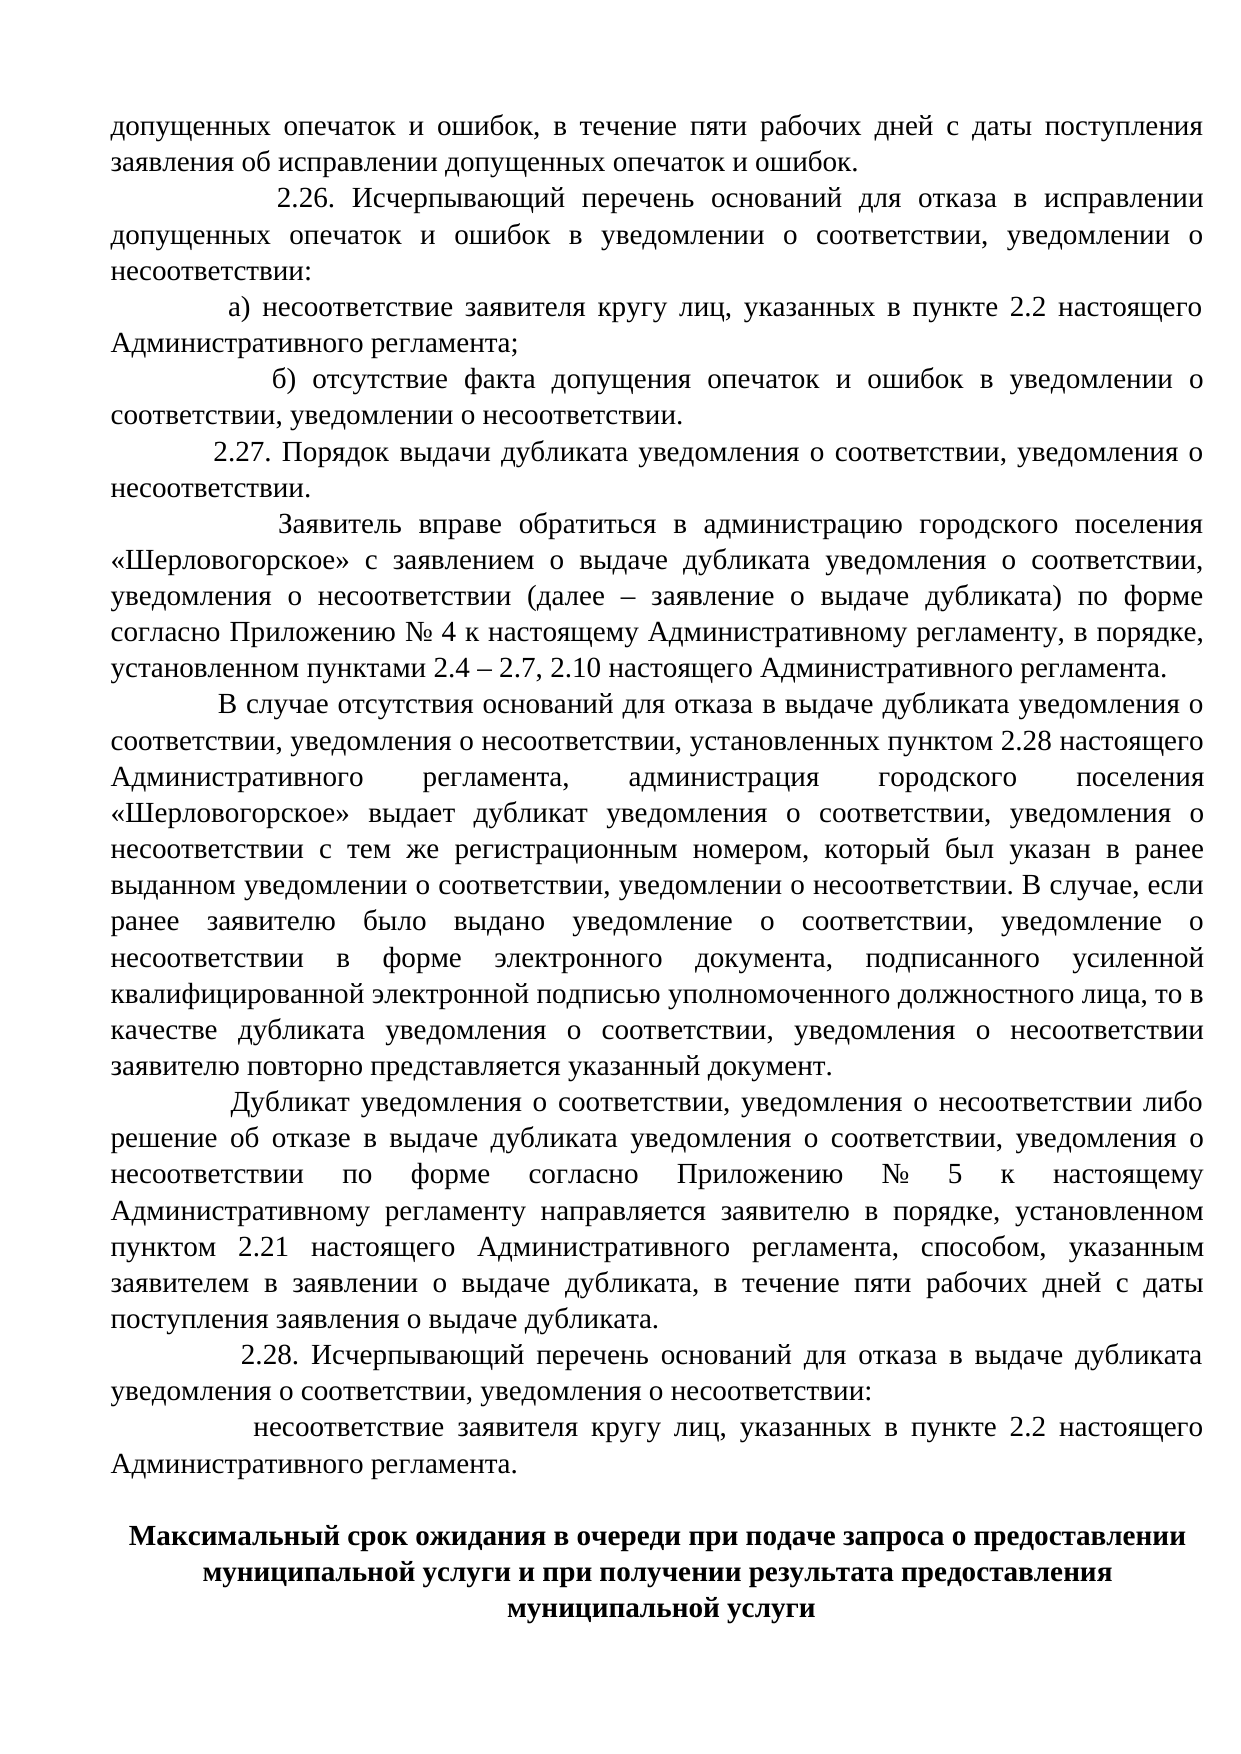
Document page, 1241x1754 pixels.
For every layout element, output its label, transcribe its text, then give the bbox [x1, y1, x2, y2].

text б) отсутствие факта допущения опечаток и ошибок в уведомлении о соответствии, уведомлении о несоответствии. [110, 361, 1205, 431]
text 2.26. Исчерпывающий перечень оснований для отказа в исправлении допущенных опечаток и ошибок в уведомлении о соответствии, уведомлении о несоответствии: [110, 181, 1205, 286]
text несоответствие заявителя кругу лиц, указанных в пункте 2.2 настоящего Административного регламента. [110, 1409, 1205, 1479]
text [110, 108, 1205, 178]
text В случае отсутствия оснований для отказа в выдаче дубликата уведомления о соответствии, уведомления о несоответствии, установленных пунктом 2.28 настоящего Административного регламента, администрация городского поселения «Шерловогорское» выдает дубликат уведомления о соответствии, уведомления о несоответствии с тем же регистрационным номером, который был указан в ранее выданном уведомлении о соответствии, уведомлении о несоответствии. В случае, если ранее заявителю было выдано уведомление о соответствии, уведомление о несоответствии в форме электронного документа, подписанного усиленной квалифицированной электронной подписью уполномоченного должностного лица, то в качестве дубликата уведомления о соответствии, уведомления о несоответствии заявителю повторно представляется указанный документ. [110, 687, 1205, 1082]
text 2.28. Исчерпывающий перечень оснований для отказа в выдаче дубликата уведомления о соответствии, уведомления о несоответствии: [110, 1337, 1205, 1407]
text Заявитель вправе обратиться в администрацию городского поселения «Шерловогорское» с заявлением о выдаче дубликата уведомления о соответствии, уведомления о несоответствии (далее – заявление о выдаче дубликата) по форме согласно Приложению № 4 к настоящему Административному регламенту, в порядке, установленном пунктами 2.4 – 2.7, 2.10 настоящего Административного регламента. [110, 506, 1205, 684]
text Дубликат уведомления о соответствии, уведомления о несоответствии либо решение об отказе в выдаче дубликата уведомления о соответствии, уведомления о несоответствии по форме согласно Приложению № 5 к настоящему Административному регламенту направляется заявителю в порядке, установленном пунктом 2.21 настоящего Административного регламента, способом, указанным заявителем в заявлении о выдаче дубликата, в течение пяти рабочих дней с даты поступления заявления о выдаче дубликата. [110, 1084, 1205, 1335]
text 2.27. Порядок выдачи дубликата уведомления о соответствии, уведомления о несоответствии. [110, 434, 1205, 503]
text муниципальной услуги [110, 1590, 1205, 1624]
text Максимальный срок ожидания в очереди при подаче запроса о предоставлении муниципальной услуги и при получении результата предоставления [110, 1518, 1205, 1588]
text а) несоответствие заявителя кругу лиц, указанных в пункте 2.2 настоящего Административного регламента; [110, 289, 1205, 359]
